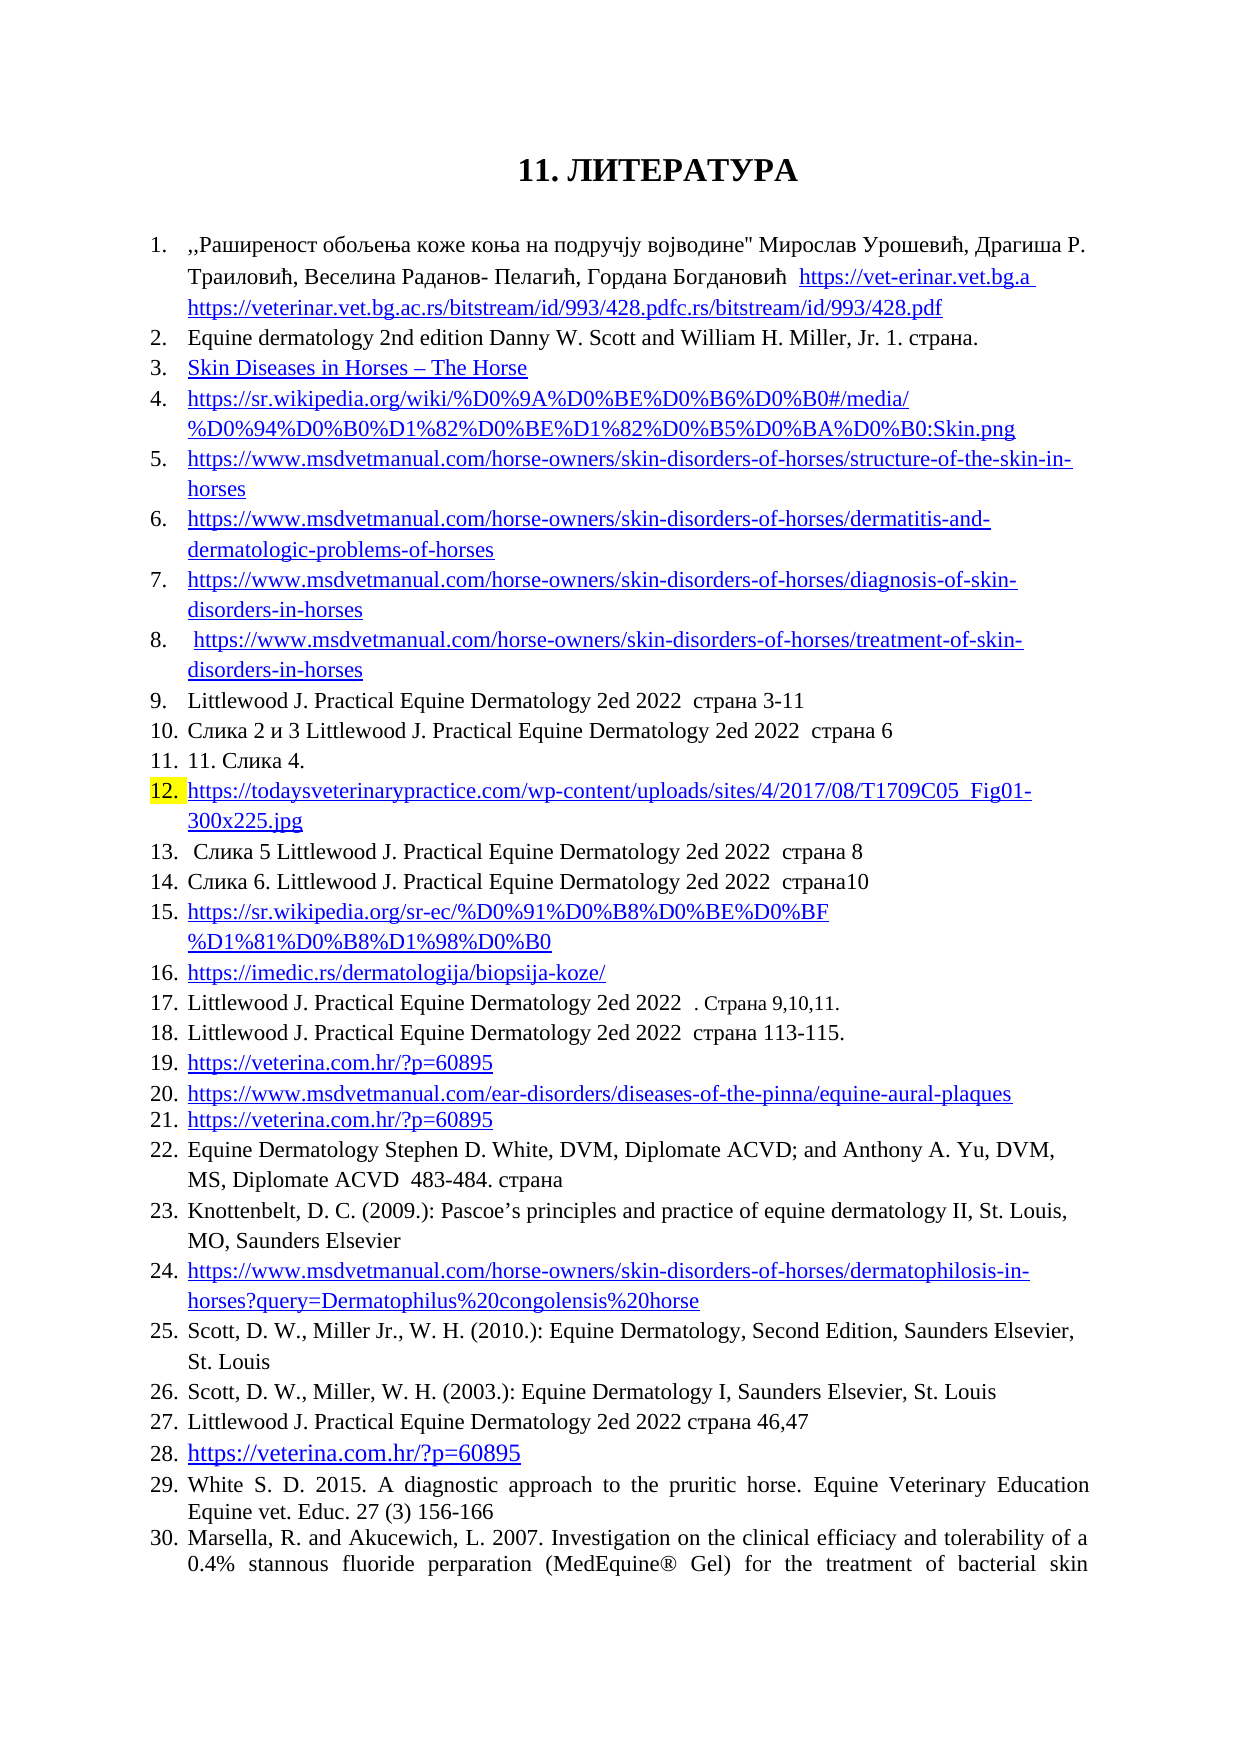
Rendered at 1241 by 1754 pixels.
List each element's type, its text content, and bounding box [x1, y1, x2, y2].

list Слика 5 Littlewood J. Practical Equine Dermatology 2ed 2022 страна 8 [150, 838, 1090, 864]
list https://www.msdvetmanual.com/horse-owners/skin-disorders-of-horses/diagnosis-of-skin-disorders-in-horses [150, 566, 1090, 622]
list Слика 2 и 3 Littlewood J. Practical Equine Dermatology 2ed 2022 страна 6 [150, 717, 1090, 743]
list Equine dermatology 2nd edition Danny W. Scott and William H. Miller, Jr. 1. страна. [150, 324, 1090, 351]
list 11. Слика 4. [150, 747, 1090, 773]
list https://www.msdvetmanual.com/horse-owners/skin-disorders-of-horses/dermatophilosis-in-horses?query=Dermatophilus%20congolensis%20horse [150, 1257, 1090, 1314]
list https://veterina.com.hr/?p=60895 [150, 1438, 1090, 1467]
list ,,Раширеност обољења коже коња на подручју војводине'' Мирослав Урошевић, Драгиша Р. Траиловић, Веселина Раданов- Пелагић, Гордана Богдановић https://vet-erinar.vet.bg.a https://veterinar.vet.bg.ac.rs/bitstream/id/993/428.pdfc.rs/bitstream/id/993/428.pdf [150, 232, 1090, 320]
list https://todaysveterinarypractice.com/wp-content/uploads/sites/4/2017/08/T1709C05_Fig01-300x225.jpg [150, 777, 1090, 834]
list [150, 1524, 1090, 1577]
list https://sr.wikipedia.org/wiki/%D0%9A%D0%BE%D0%B6%D0%B0#/media/%D0%94%D0%B0%D1%82%D0%BE%D1%82%D0%B5%D0%BA%D0%B0:Skin.png [150, 384, 1090, 441]
list Littlewood J. Practical Equine Dermatology 2ed 2022 страна 46,47 [150, 1408, 1090, 1434]
list Scott, D. W., Miller Jr., W. H. (2010.): Equine Dermatology, Second Edition, Saunders Elsevier, St. Louis [150, 1317, 1090, 1374]
list Слика 6. Littlewood J. Practical Equine Dermatology 2ed 2022 страна10 [150, 868, 1090, 894]
list Еquine Dermatology Stephen D. White, DVM, Diplomate ACVD; and Anthony A. Yu, DVM, MS, Diplomate ACVD 483-484. страна [150, 1136, 1090, 1193]
list Scott, D. W., Miller, W. H. (2003.): Equine Dermatology I, Saunders Elsevier, St. Louis [150, 1378, 1090, 1404]
list Littlewood J. Practical Equine Dermatology 2ed 2022 страна 3-11 [150, 687, 1090, 713]
list https://www.msdvetmanual.com/horse-owners/skin-disorders-of-horses/treatment-of-skin-disorders-in-horses [150, 626, 1090, 683]
list Knottenbelt, D. C. (2009.): Pascoe’s principles and practice of equine dermatology II, St. Louis, MO, Saunders Elsevier [150, 1197, 1090, 1253]
list https://www.msdvetmanual.com/ear-disorders/diseases-of-the-pinna/equine-aural-plaques [150, 1080, 1090, 1106]
list Littlewood J. Practical Equine Dermatology 2ed 2022 . Страна 9,10,11. [150, 989, 1090, 1015]
list Littlewood J. Practical Equine Dermatology 2ed 2022 страна 113-115. [150, 1019, 1090, 1046]
list White S. D. 2015. A diagnostic approach to the pruritic horse. Equine Veterinary Education Equine vet. Educ. 27 (3) 156-166 [150, 1471, 1090, 1524]
list https://veterina.com.hr/?p=60895 [150, 1106, 1090, 1132]
list https://www.msdvetmanual.com/horse-owners/skin-disorders-of-horses/structure-of-the-skin-in-horses [150, 445, 1090, 502]
list Skin Diseases in Horses – The Horse [150, 354, 1090, 381]
list https://imedic.rs/dermatologija/biopsija-koze/ [150, 959, 1090, 985]
subtitle 11. ЛИТЕРАТУРА [150, 150, 1090, 188]
list https://sr.wikipedia.org/sr-ec/%D0%91%D0%B8%D0%BE%D0%BF%D1%81%D0%B8%D1%98%D0%B0 [150, 898, 1090, 955]
list https://veterina.com.hr/?p=60895 [150, 1049, 1090, 1076]
list https://www.msdvetmanual.com/horse-owners/skin-disorders-of-horses/dermatitis-and-dermatologic-problems-of-horses [150, 505, 1090, 562]
